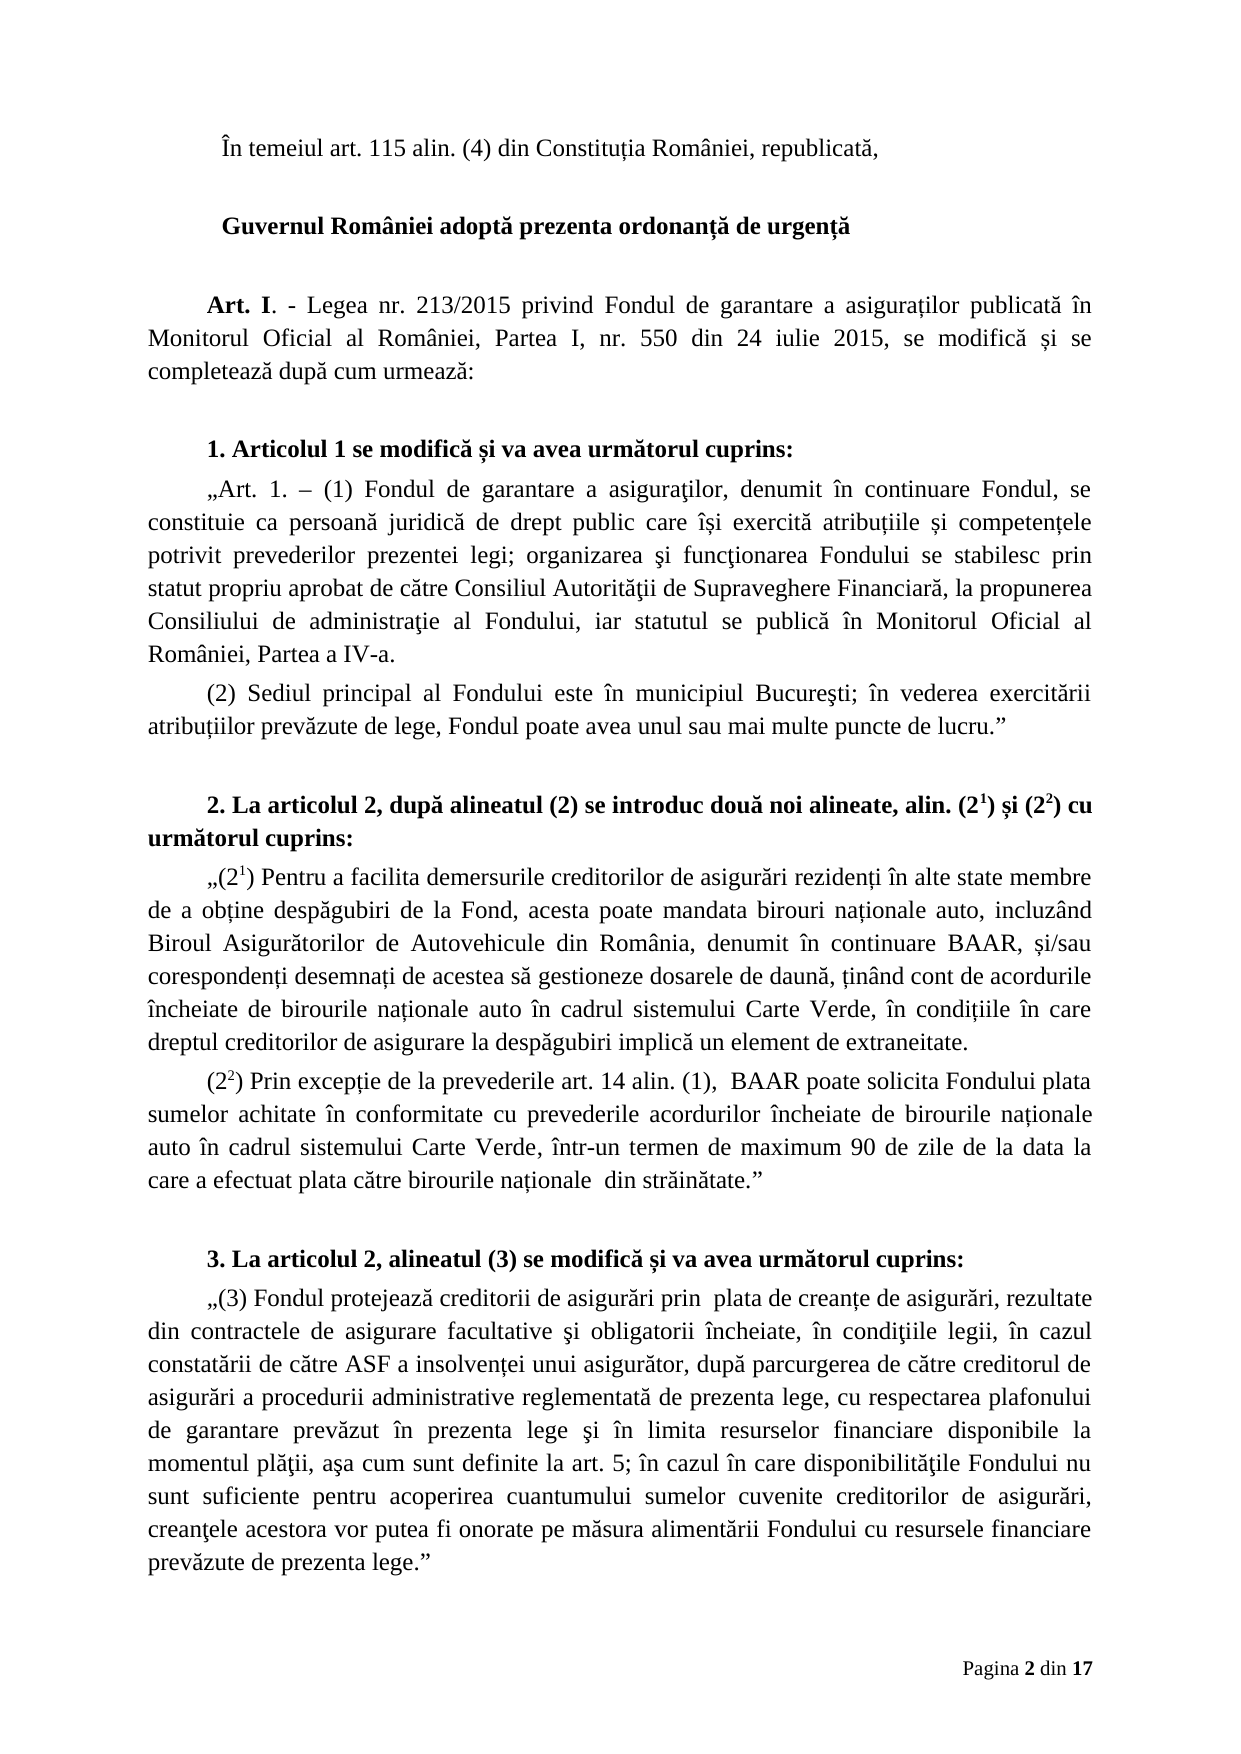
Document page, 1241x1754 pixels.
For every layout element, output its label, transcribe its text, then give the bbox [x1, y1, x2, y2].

list (22) Prin excepție de la prevederile art. 14 alin. (1), BAAR poate solicita Fondului plata sumelor achitate în conformitate cu prevederile acordurilor încheiate de birourile naționale auto în cadrul sistemului Carte Verde, într-un termen de maximum 90 de zile de la data la care a efectuat plata către birourile naționale din străinătate.” [148, 1066, 1093, 1194]
text (2) Sediul principal al Fondului este în municipiul Bucureşti; în vederea exercitării atribuțiilor prevăzute de lege, Fondul poate avea unul sau mai multe puncte de lucru.” [148, 678, 1093, 740]
text 1. Articolul 1 se modifică și va avea următorul cuprins: [148, 434, 1093, 463]
text „(3) Fondul protejează creditorii de asigurări prin plata de creanțe de asigurări, rezultate din contractele de asigurare facultative şi obligatorii încheiate, în condiţiile legii, în cazul constatării de către ASF a insolvenței unui asigurător, după parcurgerea de către creditorul de asigurări a procedurii administrative reglementată de prezenta lege, cu respectarea plafonului de garantare prevăzut în prezenta lege şi în limita resurselor financiare disponibile la momentul plăţii, aşa cum sunt definite la art. 5; în cazul în care disponibilităţile Fondului nu sunt suficiente pentru acoperirea cuantumului sumelor cuvenite creditorilor de asigurări, creanţele acestora vor putea fi onorate pe măsura alimentării Fondului cu resursele financiare prevăzute de prezenta lege.” [148, 1283, 1093, 1576]
text Art. I. - Legea nr. 213/2015 privind Fondul de garantare a asiguraților publicată în Monitorul Oficial al României, Partea I, nr. 550 din 24 iulie 2015, se modifică și se completează după cum urmează: [148, 290, 1093, 385]
text 3. La articolul 2, alineatul (3) se modifică și va avea următorul cuprins: [148, 1244, 1093, 1273]
text Guvernul României adoptă prezenta ordonanță de urgență [148, 211, 1093, 240]
text „Art. 1. – (1) Fondul de garantare a asiguraţilor, denumit în continuare Fondul, se constituie ca persoană juridică de drept public care își exercită atribuțiile și competențele potrivit prevederilor prezentei legi; organizarea şi funcţionarea Fondului se stabilesc prin statut propriu aprobat de către Consiliul Autorităţii de Supraveghere Financiară, la propunerea Consiliului de administraţie al Fondului, iar statutul se publică în Monitorul Oficial al României, Partea a IV-a. [148, 474, 1093, 668]
text 2. La articolul 2, după alineatul (2) se introduc două noi alineate, alin. (21) și (22) cu următorul cuprins: [148, 790, 1093, 852]
text În temeiul art. 115 alin. (4) din Constituția României, republicată, [148, 133, 1093, 162]
list „(21) Pentru a facilita demersurile creditorilor de asigurări rezidenți în alte state membre de a obține despăgubiri de la Fond, acesta poate mandata birouri naționale auto, incluzând Biroul Asigurătorilor de Autovehicule din România, denumit în continuare BAAR, și/sau corespondenți desemnați de acestea să gestioneze dosarele de daună, ținând cont de acordurile încheiate de birourile naționale auto în cadrul sistemului Carte Verde, în condițiile în care dreptul creditorilor de asigurare la despăgubiri implică un element de extraneitate. [148, 862, 1093, 1056]
